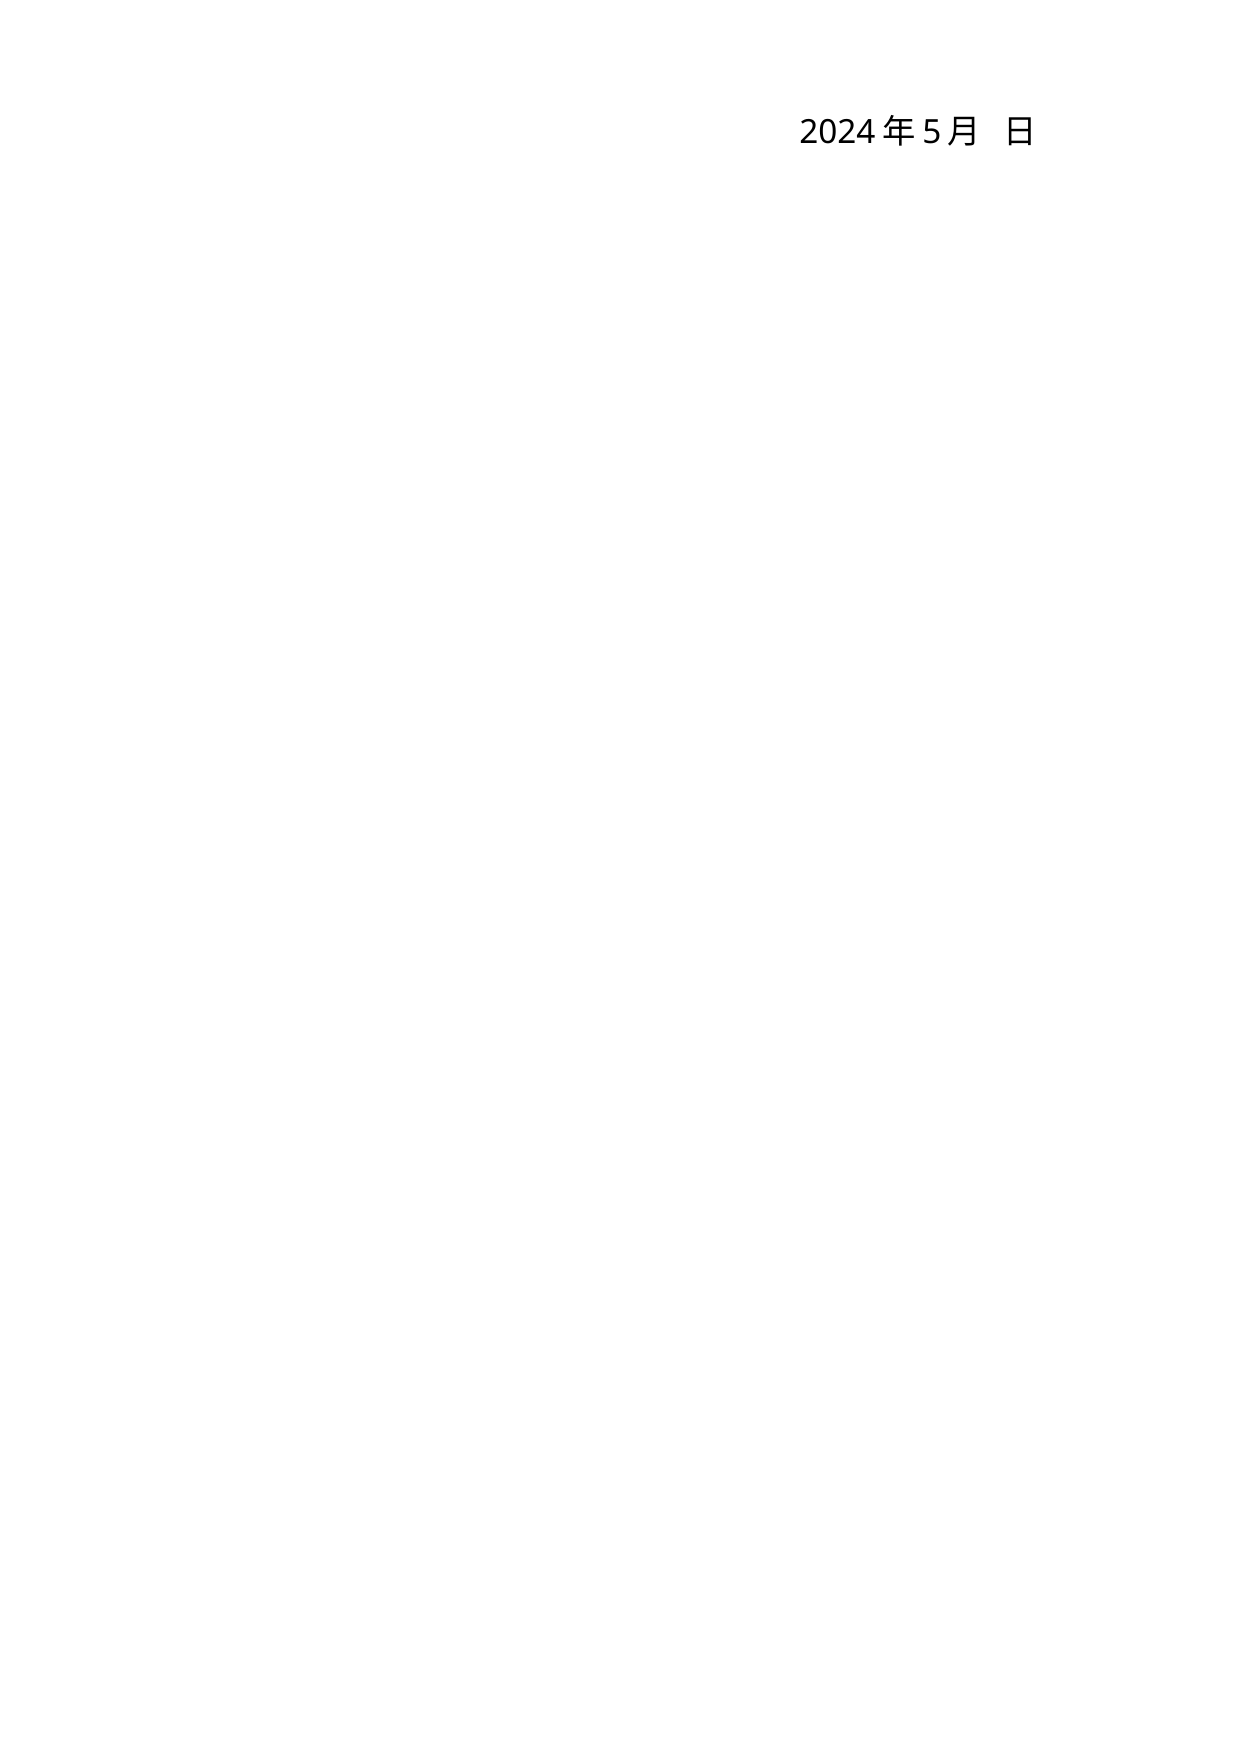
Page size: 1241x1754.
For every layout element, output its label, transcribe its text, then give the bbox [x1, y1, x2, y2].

text 2024年5月 日 [165, 97, 1037, 162]
